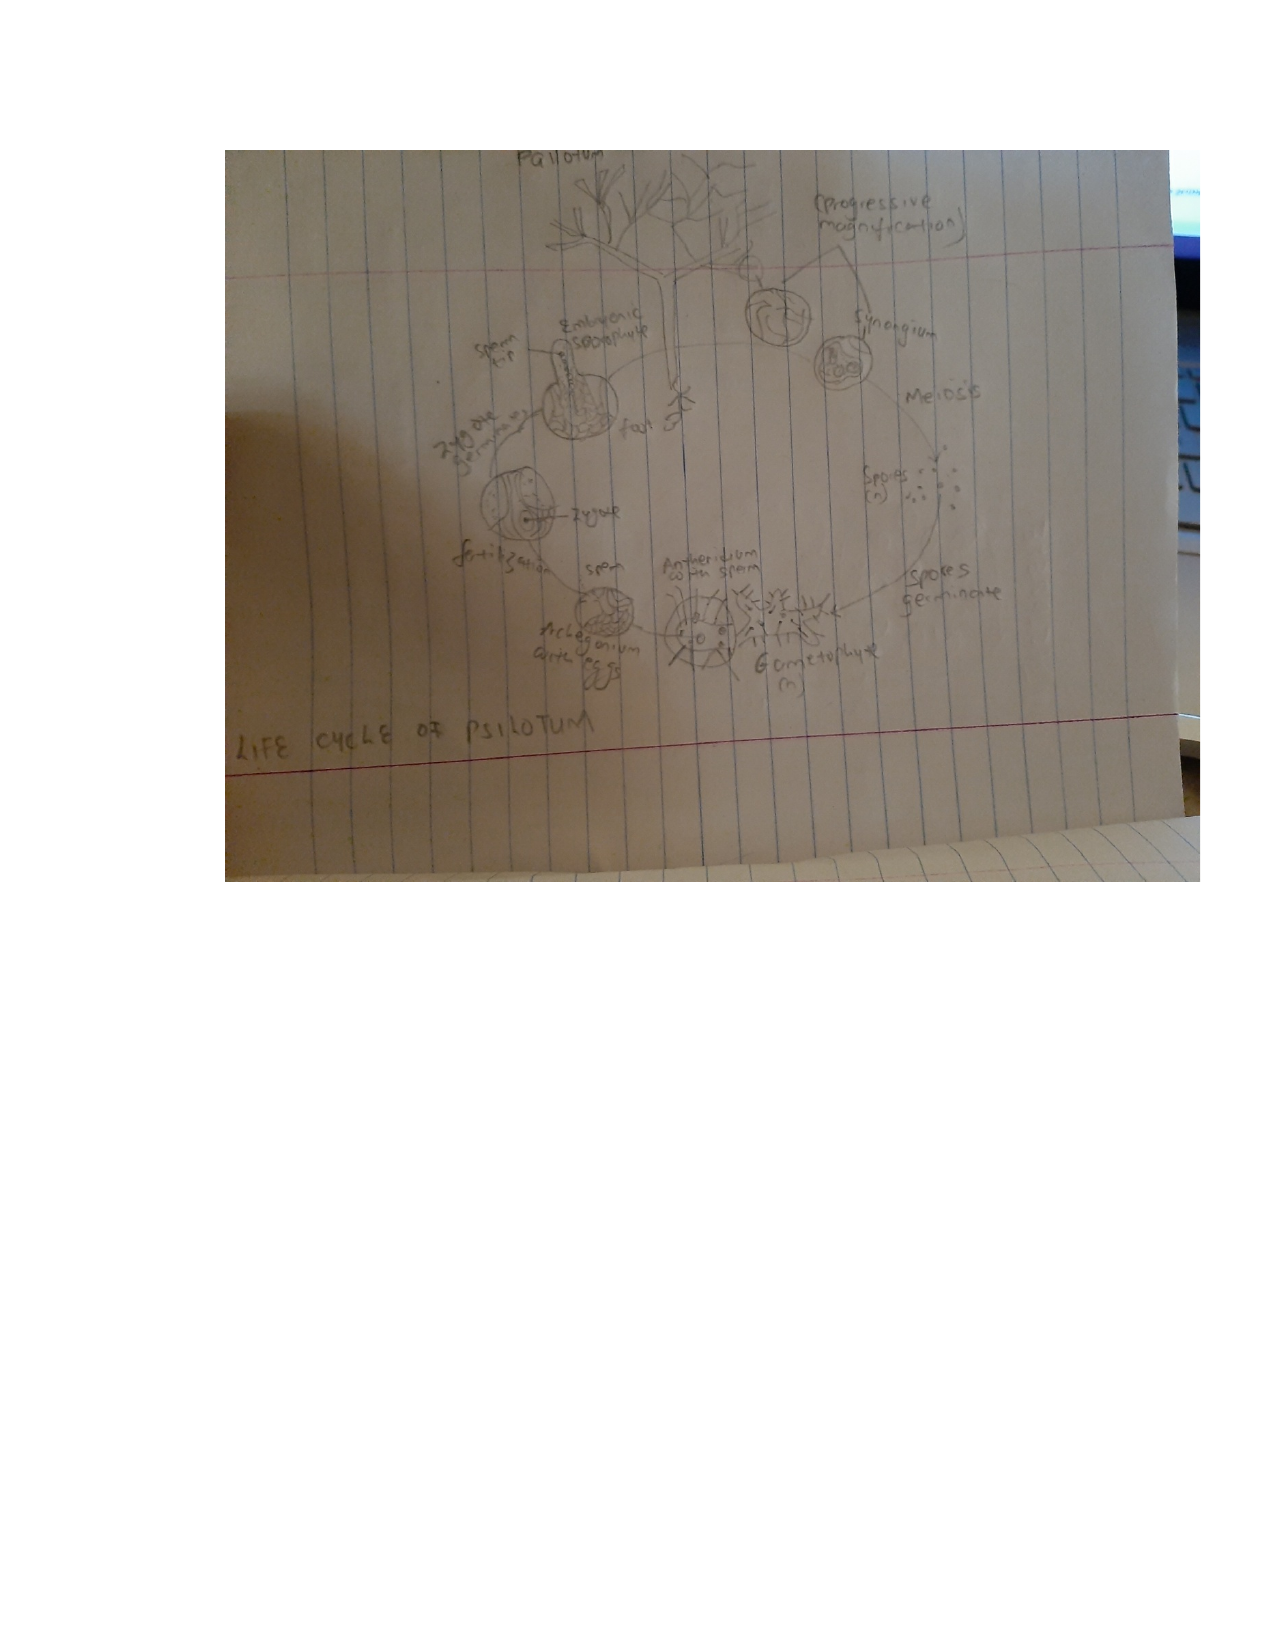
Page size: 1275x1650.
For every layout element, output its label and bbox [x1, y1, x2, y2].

picture [225, 150, 1200, 882]
